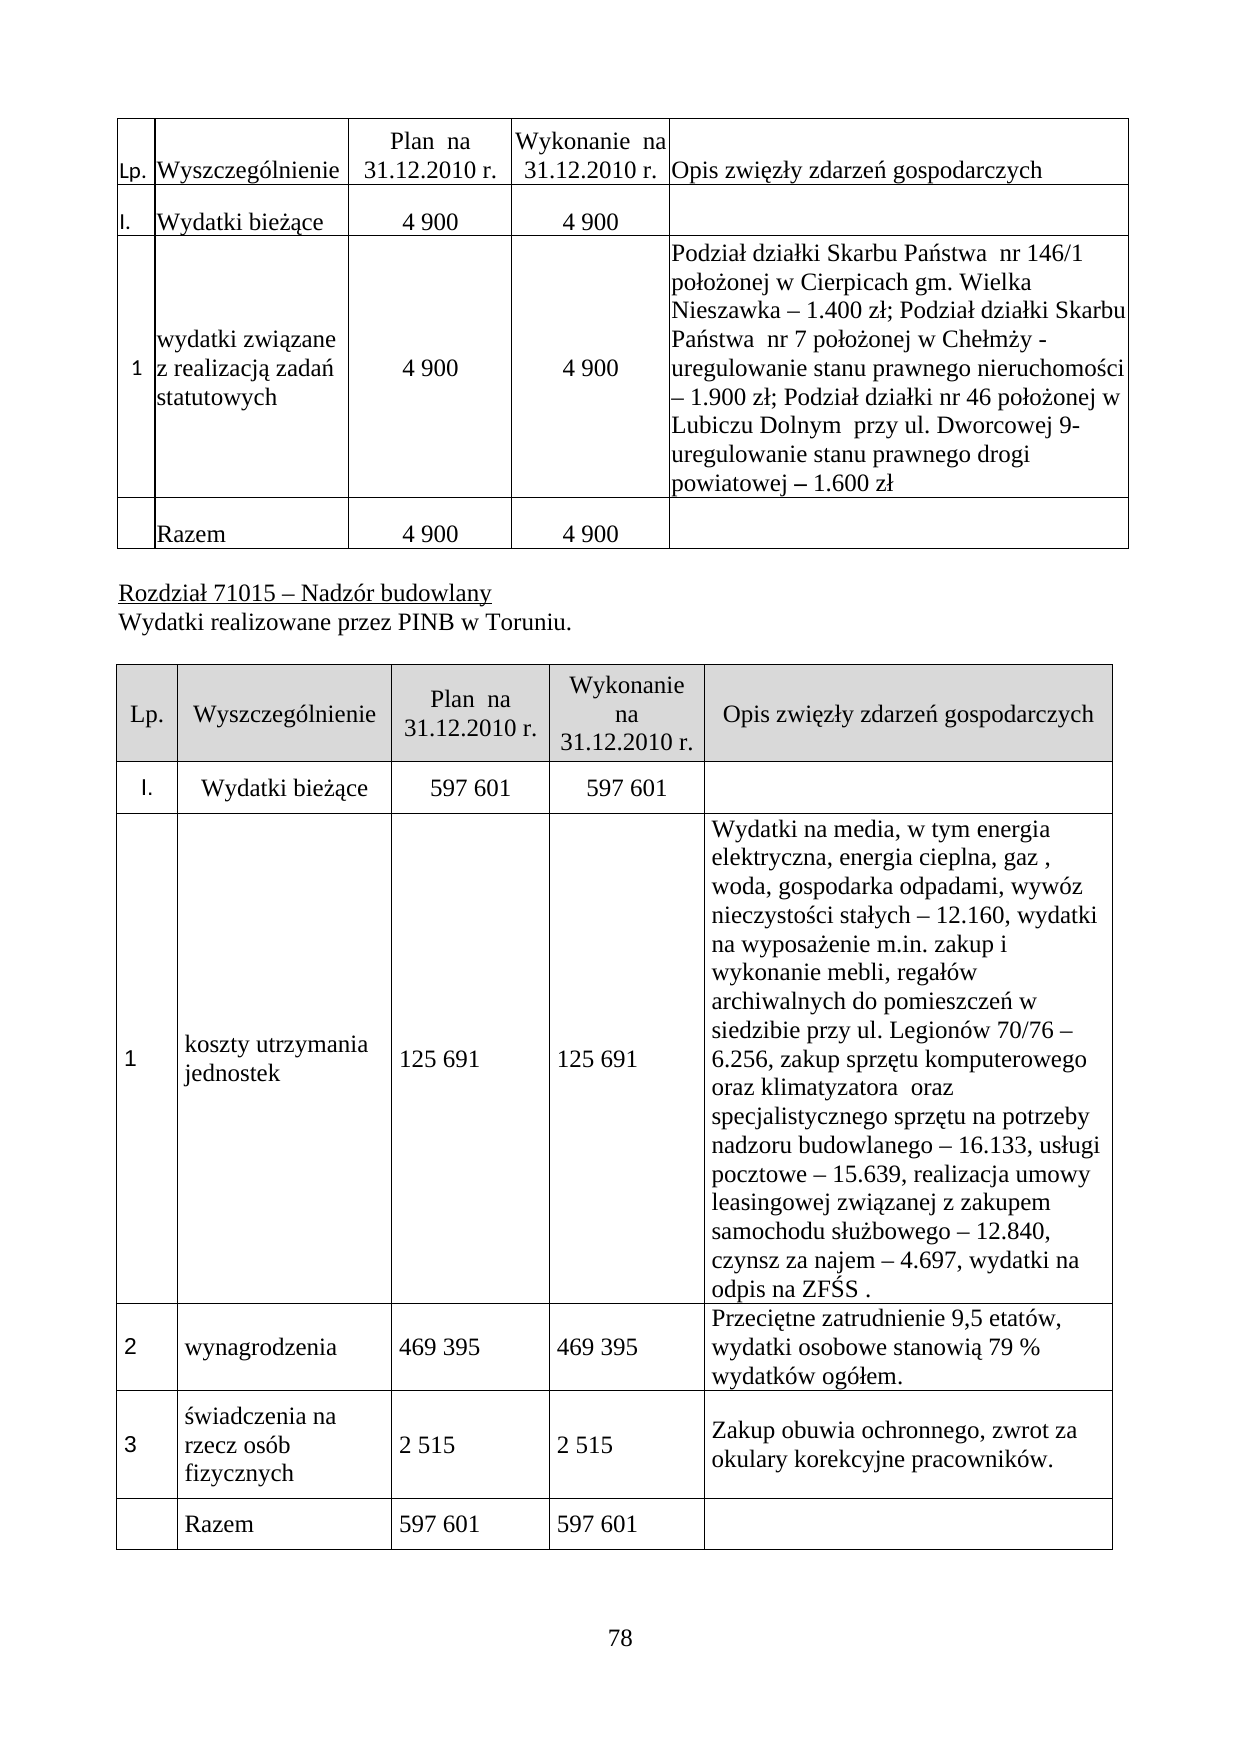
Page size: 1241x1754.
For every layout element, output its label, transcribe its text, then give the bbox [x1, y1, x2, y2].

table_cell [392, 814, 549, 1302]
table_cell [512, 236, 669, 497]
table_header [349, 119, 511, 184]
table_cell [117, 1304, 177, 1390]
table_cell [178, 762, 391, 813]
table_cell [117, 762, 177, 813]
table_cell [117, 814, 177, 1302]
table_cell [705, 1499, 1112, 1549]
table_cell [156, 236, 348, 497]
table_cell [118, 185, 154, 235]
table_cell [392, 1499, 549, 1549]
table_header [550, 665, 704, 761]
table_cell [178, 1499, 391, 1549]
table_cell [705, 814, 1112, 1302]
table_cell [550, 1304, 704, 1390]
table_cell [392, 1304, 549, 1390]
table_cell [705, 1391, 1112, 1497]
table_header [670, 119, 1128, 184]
text Wydatki realizowane przez PINB w Toruniu. [118, 607, 1122, 635]
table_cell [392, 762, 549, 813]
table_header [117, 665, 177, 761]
text Rozdział 71015 – Nadzór budowlany [118, 578, 1122, 607]
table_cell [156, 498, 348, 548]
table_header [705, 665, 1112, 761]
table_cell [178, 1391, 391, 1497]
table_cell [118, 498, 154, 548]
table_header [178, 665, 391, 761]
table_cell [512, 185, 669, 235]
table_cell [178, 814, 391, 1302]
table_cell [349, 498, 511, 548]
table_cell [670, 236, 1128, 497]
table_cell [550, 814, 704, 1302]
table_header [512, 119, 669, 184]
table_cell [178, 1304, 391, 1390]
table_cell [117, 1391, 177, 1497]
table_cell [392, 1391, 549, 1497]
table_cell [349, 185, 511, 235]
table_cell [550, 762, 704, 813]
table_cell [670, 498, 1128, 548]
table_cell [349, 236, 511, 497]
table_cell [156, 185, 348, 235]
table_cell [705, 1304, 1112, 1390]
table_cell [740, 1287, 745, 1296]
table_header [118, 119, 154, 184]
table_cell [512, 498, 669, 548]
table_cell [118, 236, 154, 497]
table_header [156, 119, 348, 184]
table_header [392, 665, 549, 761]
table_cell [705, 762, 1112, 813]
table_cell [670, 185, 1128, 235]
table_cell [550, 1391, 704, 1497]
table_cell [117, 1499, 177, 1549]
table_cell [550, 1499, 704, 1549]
